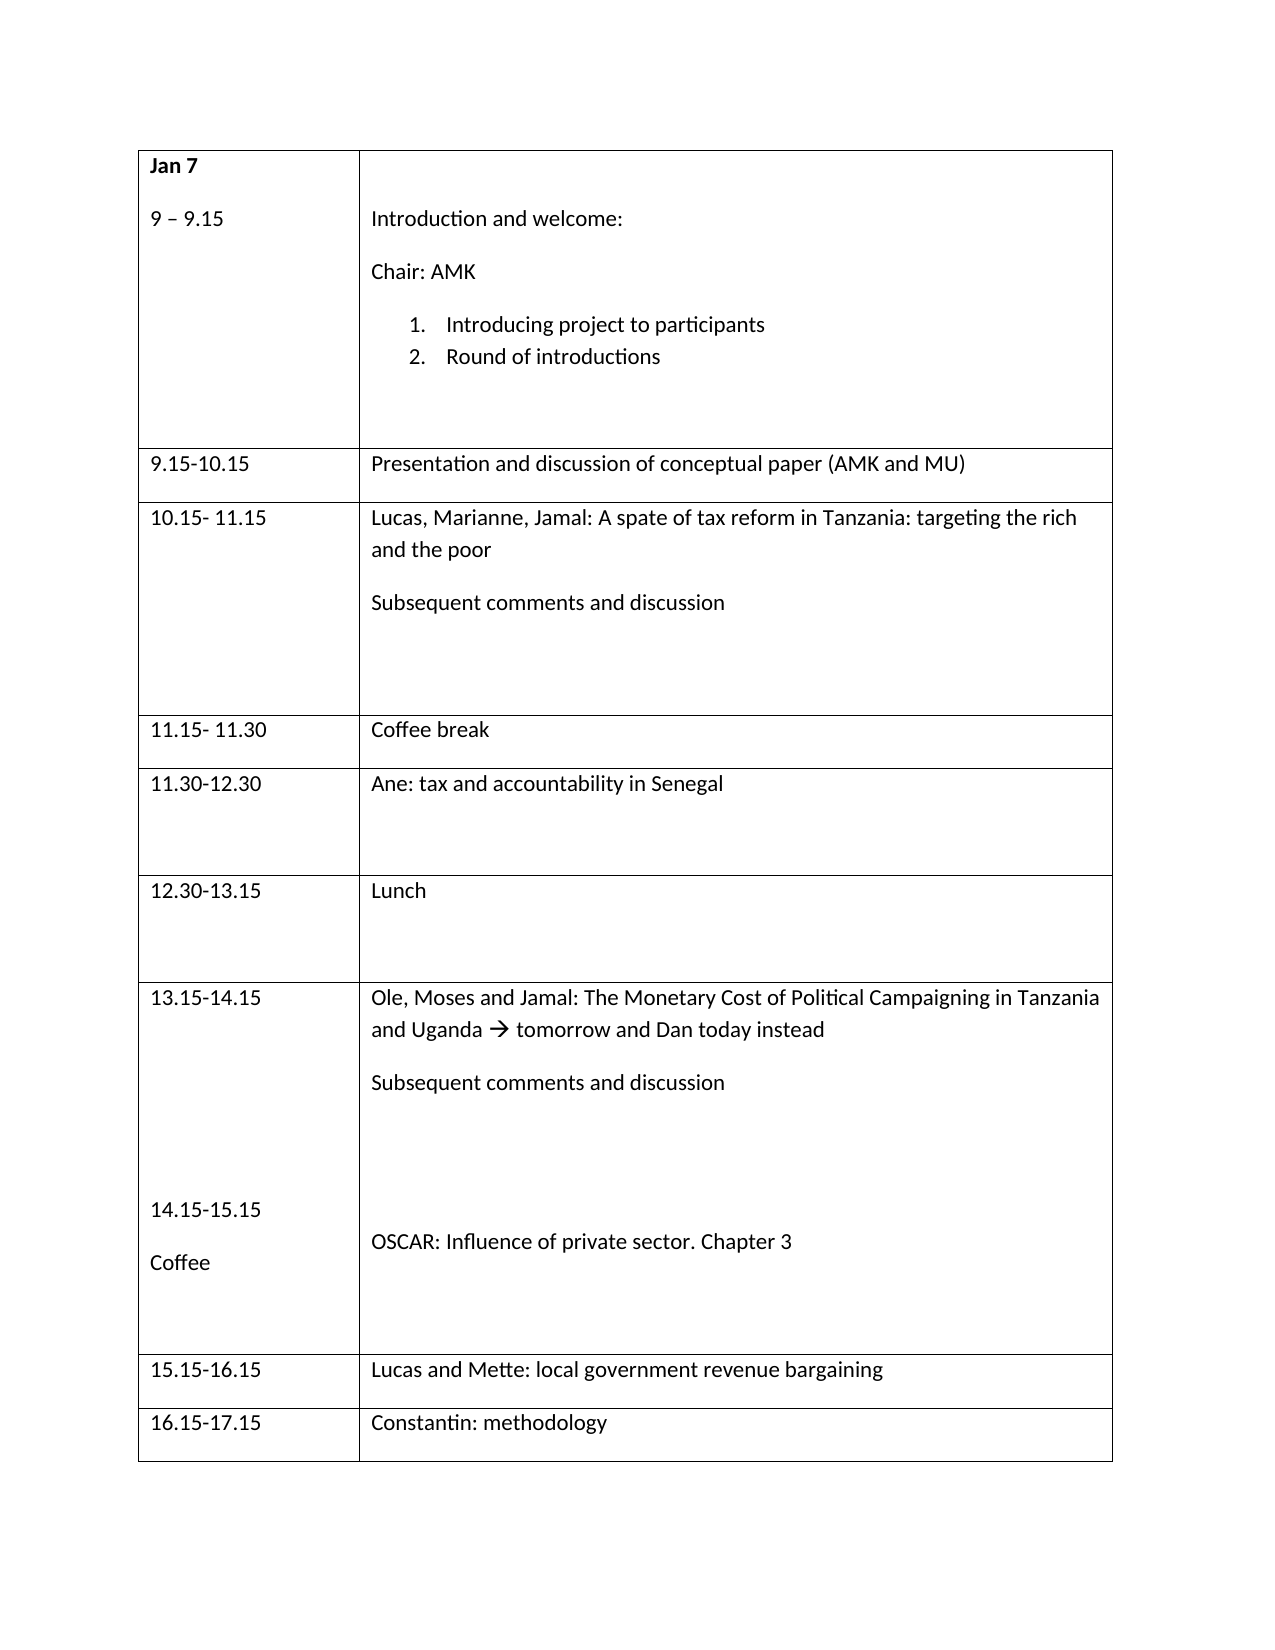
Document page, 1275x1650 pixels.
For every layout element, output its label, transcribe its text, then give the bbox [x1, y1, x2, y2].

table_cell Lucas and Mette: local government revenue bargaining [360, 1355, 1112, 1407]
table_cell Ole, Moses and Jamal: The Monetary Cost of Political Campaigning in Tanzania and Uganda tomorrow and Dan today instead Subsequent comments and discussion OSCAR: Influence of private sector. Chapter 3 [360, 983, 1112, 1354]
table_cell 11.30-12.30 [139, 769, 359, 875]
table_cell Presentation and discussion of conceptual paper (AMK and MU) [360, 449, 1112, 502]
table_cell 16.15-17.15 [139, 1409, 359, 1461]
table_cell Lucas, Marianne, Jamal: A spate of tax reform in Tanzania: targeting the rich and the poor Subsequent comments and discussion [360, 503, 1112, 714]
table_cell 15.15-16.15 [139, 1355, 359, 1407]
table_cell 13.15-14.15 14.15-15.15 Coffee [139, 983, 359, 1354]
table_cell Jan 7 9 – 9.15 [139, 151, 359, 448]
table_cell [360, 1409, 1112, 1461]
table_cell 10.15- 11.15 [139, 503, 359, 714]
table_cell 12.30-13.15 [139, 876, 359, 982]
table_cell Lunch [360, 876, 1112, 982]
table_cell Coffee break [360, 716, 1112, 768]
table_cell Introduction and welcome: Chair: AMK Introducing project to participants Round of introductions [360, 151, 1112, 448]
table_cell Ane: tax and accountability in Senegal [360, 769, 1112, 875]
table_cell 11.15- 11.30 [139, 716, 359, 768]
table_cell 9.15-10.15 [139, 449, 359, 502]
